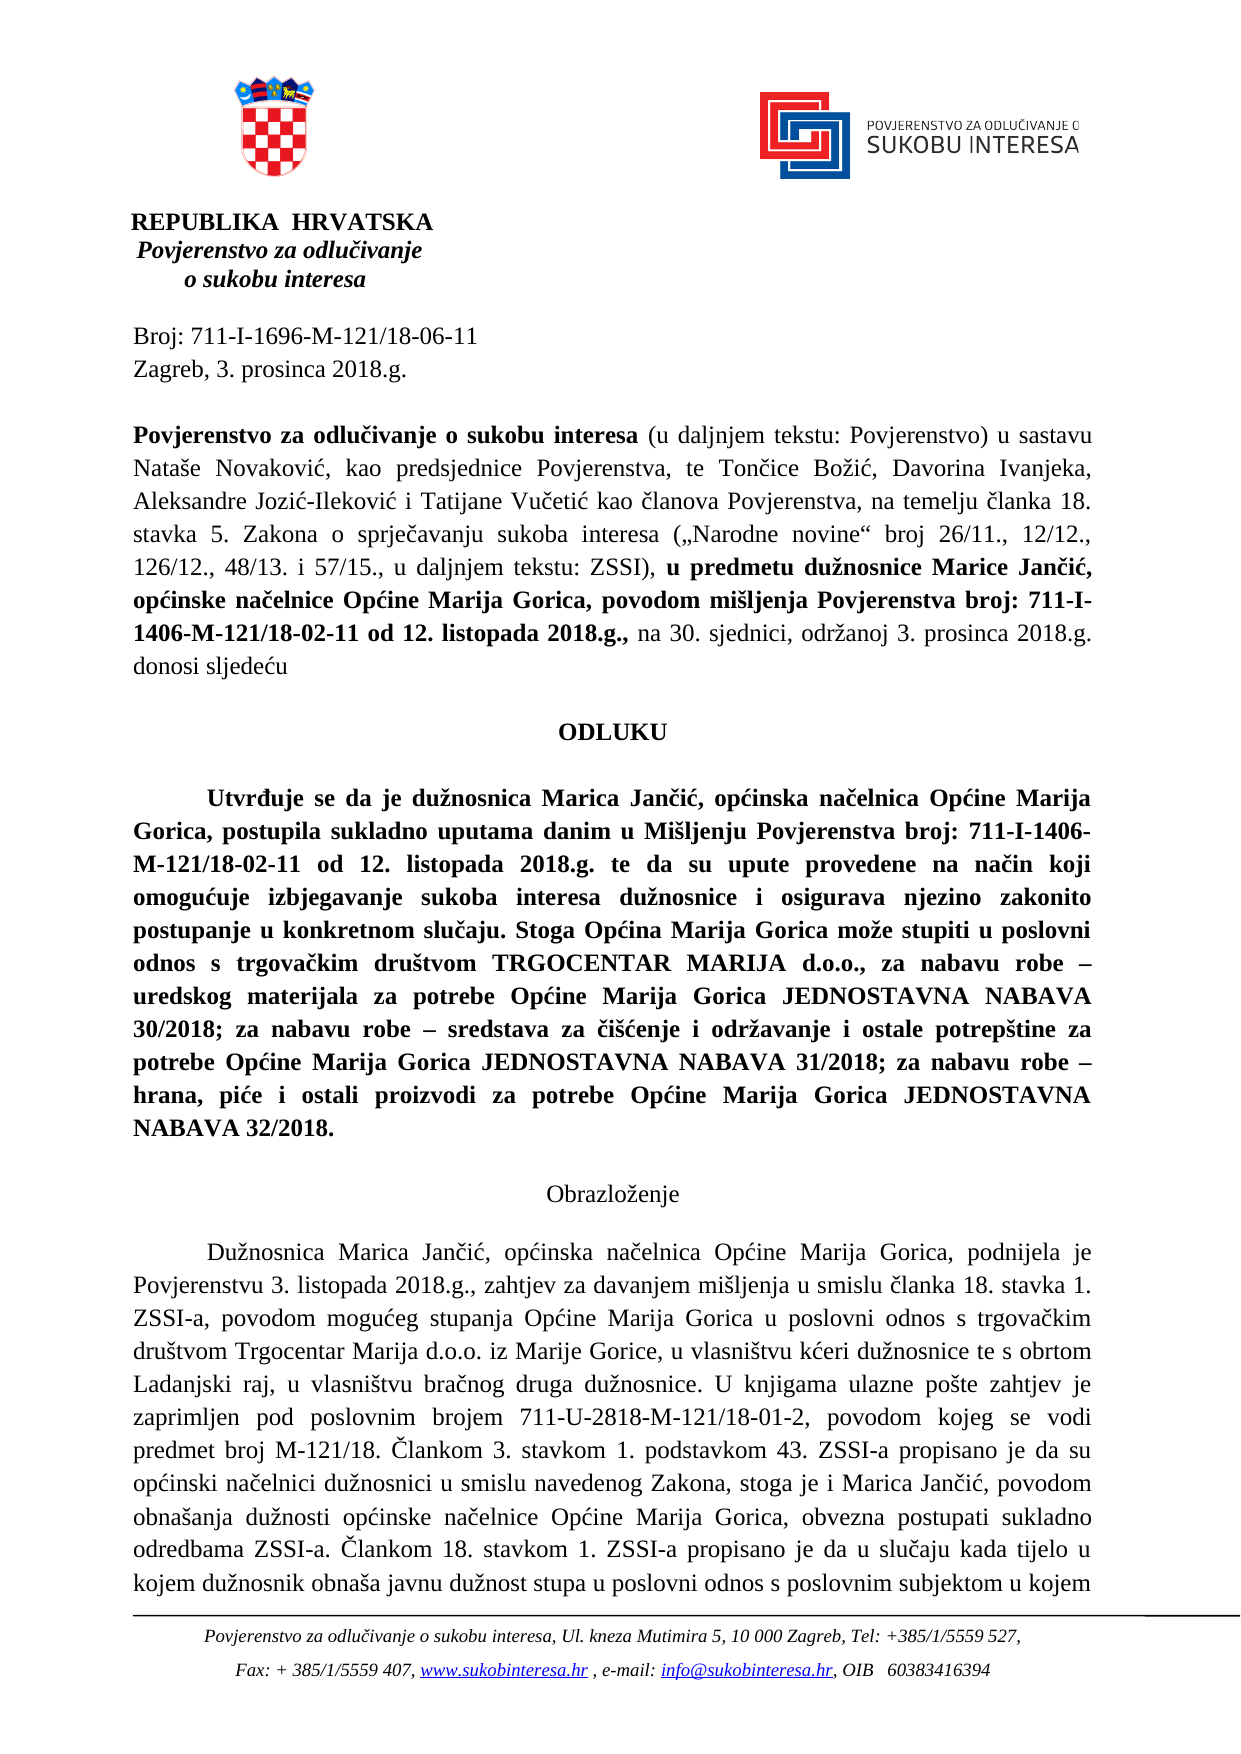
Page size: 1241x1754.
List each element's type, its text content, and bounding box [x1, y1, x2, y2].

picture [760, 92, 1079, 179]
text Utvrđuje se da je dužnosnica Marica Jančić, općinska načelnica Općine Marija Gorica, postupila sukladno uputama danim u Mišljenju Povjerenstva broj: 711-I-1406-M-121/18-02-11 od 12. listopada 2018.g. te da su upute provedene na način koji omogućuje izbjegavanje sukoba interesa dužnosnice i osigurava njezino zakonito postupanje u konkretnom slučaju. Stoga Općina Marija Gorica može stupiti u poslovni odnos s trgovačkim društvom TRGOCENTAR MARIJA d.o.o., za nabavu robe – uredskog materijala za potrebe Općine Marija Gorica JEDNOSTAVNA NABAVA 30/2018; za nabavu robe – sredstava za čišćenje i održavanje i ostale potrepštine za potrebe Općine Marija Gorica JEDNOSTAVNA NABAVA 31/2018; za nabavu robe – hrana, piće i ostali proizvodi za potrebe Općine Marija Gorica JEDNOSTAVNA NABAVA 32/2018. [133, 783, 1092, 1142]
text Povjerenstvo za odlučivanje o sukobu interesa (u daljnjem tekstu: Povjerenstvo) u sastavu Nataše Novaković, kao predsjednice Povjerenstva, te Tončice Božić, Davorina Ivanjeka, Aleksandre Jozić-Ileković i Tatijane Vučetić kao članova Povjerenstva, na temelju članka 18. stavka 5. Zakona o sprječavanju sukoba interesa („Narodne novine“ broj 26/11., 12/12., 126/12., 48/13. i 57/15., u daljnjem tekstu: ZSSI), u predmetu dužnosnice Marice Jančić, općinske načelnice Općine Marija Gorica, povodom mišljenja Povjerenstva broj: 711-I-1406-M-121/18-02-11 od 12. listopada 2018.g., na 30. sjednici, održanoj 3. prosinca 2018.g. donosi sljedeću [133, 420, 1092, 680]
picture [231, 73, 320, 179]
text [133, 1237, 1092, 1596]
text Zagreb, 3. prosinca 2018.g. [133, 354, 1092, 383]
text Broj: 711-I-1696-M-121/18-06-11 [133, 321, 1092, 349]
text Obrazloženje [133, 1179, 1092, 1208]
text ODLUKU [133, 717, 1092, 746]
